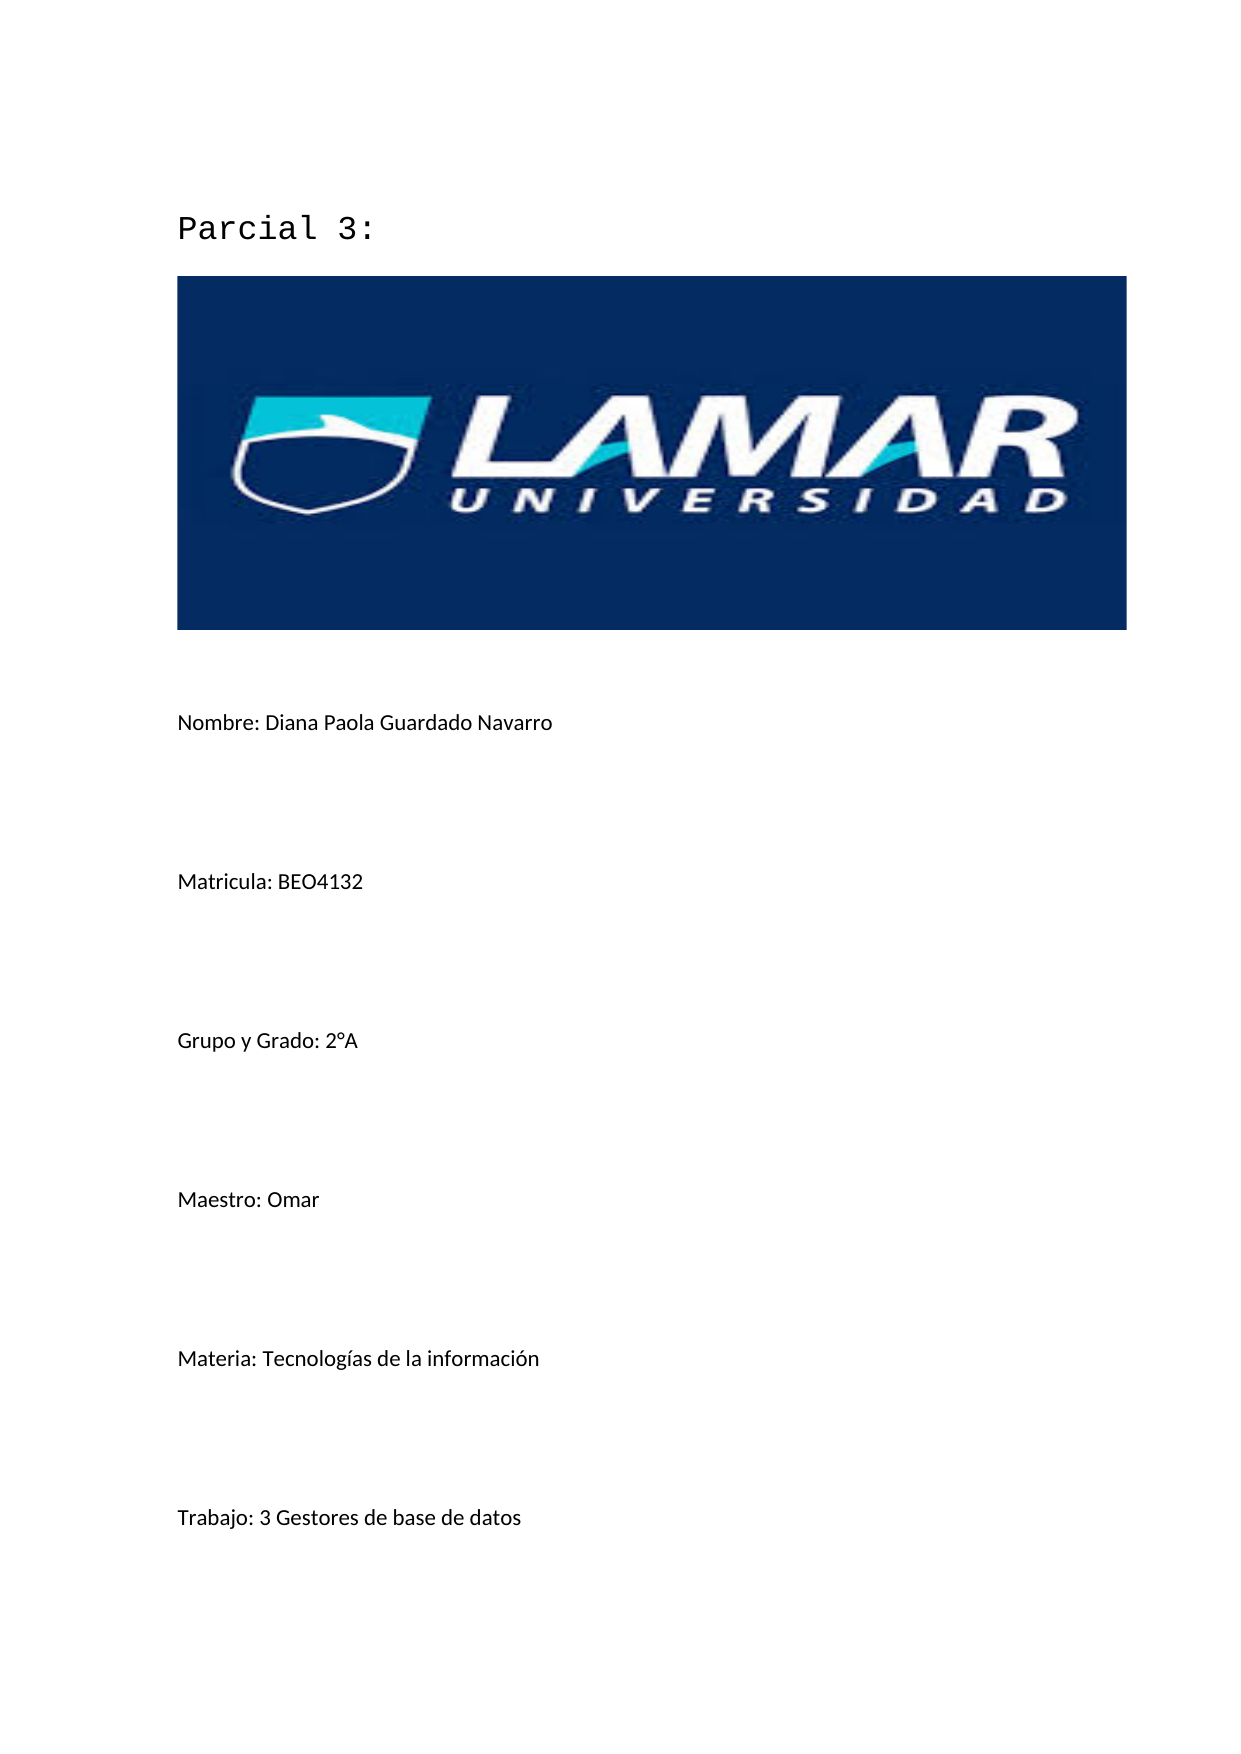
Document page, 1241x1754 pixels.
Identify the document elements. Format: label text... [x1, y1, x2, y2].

text Matricula: BEO4132 [177, 867, 1063, 895]
text Trabajo: 3 Gestores de base de datos [177, 1503, 1063, 1531]
text Materia: Tecnologías de la información [177, 1344, 1063, 1372]
text Nombre: Diana Paola Guardado Navarro [177, 708, 1063, 736]
text Parcial 3: [177, 212, 1063, 250]
text Maestro: Omar [177, 1185, 1063, 1213]
picture [177, 276, 1127, 630]
text Grupo y Grado: 2°A [177, 1026, 1063, 1054]
